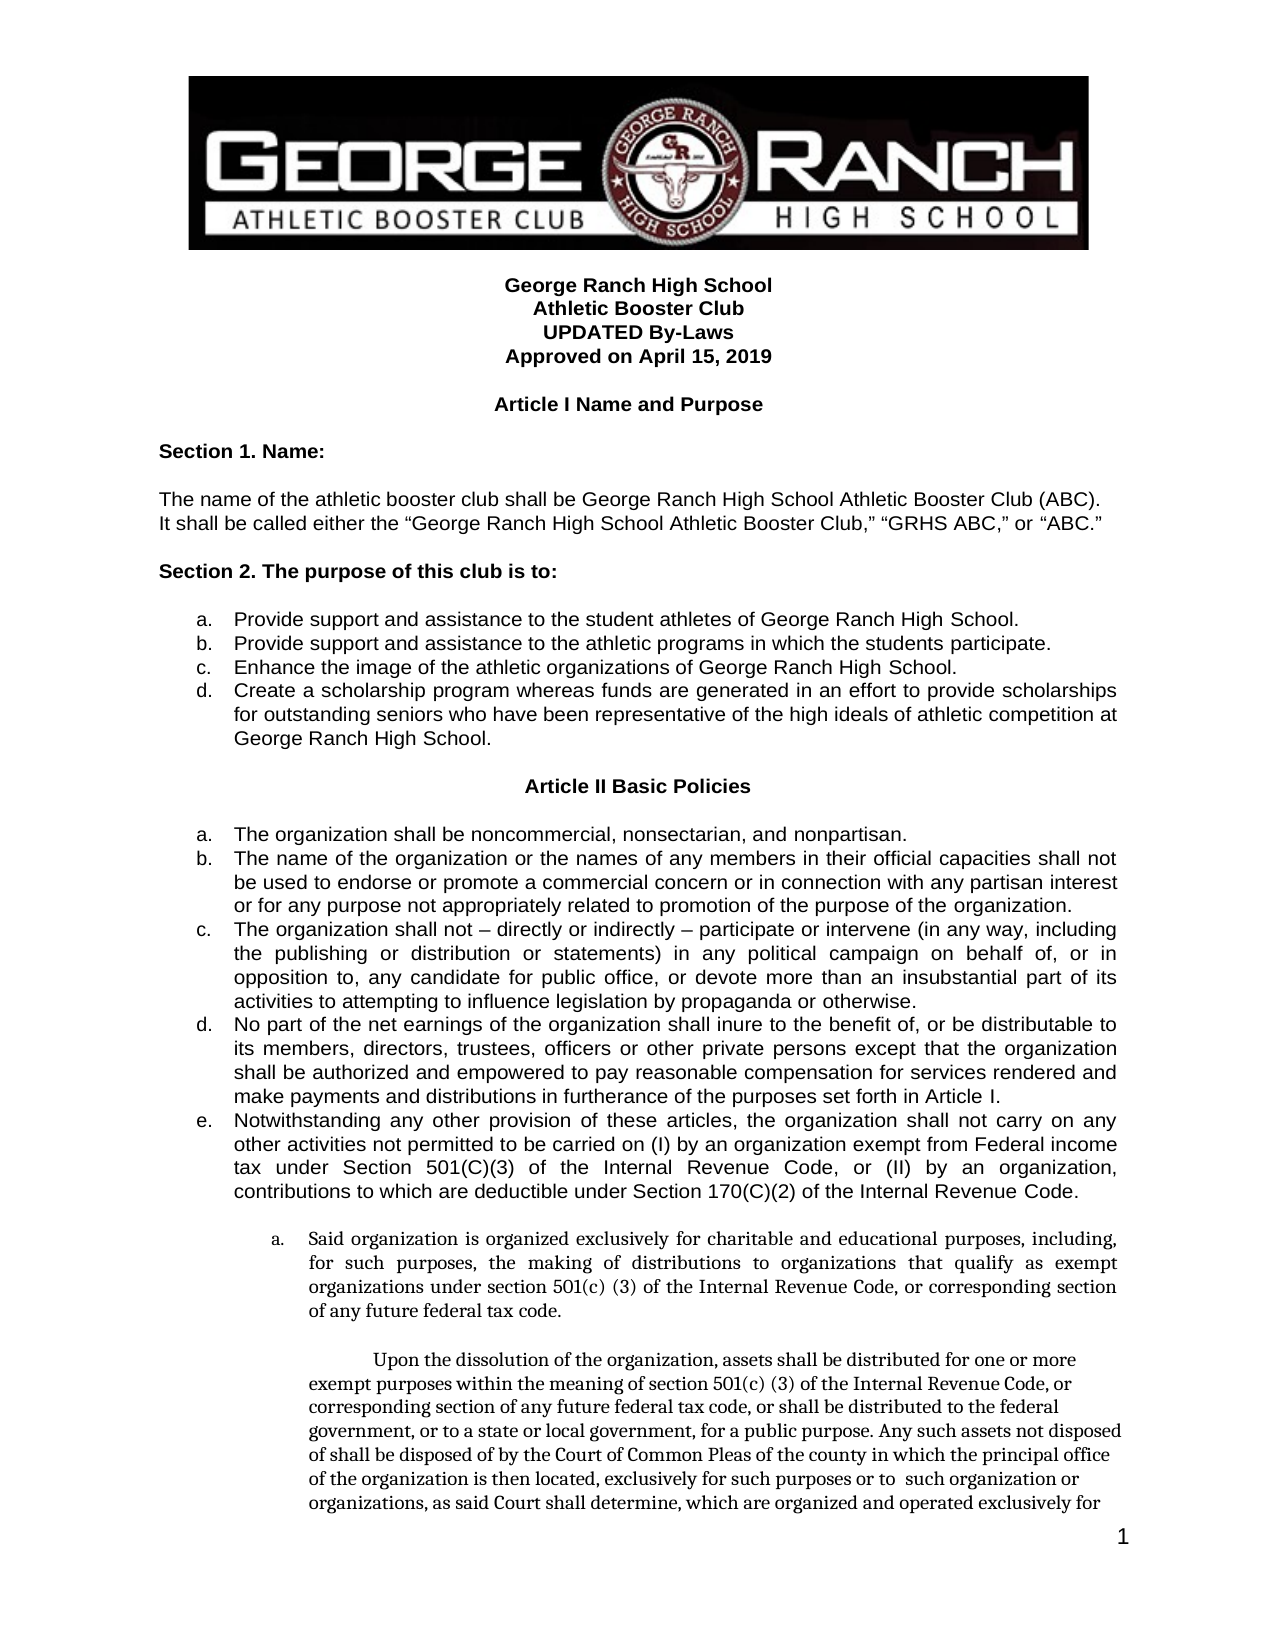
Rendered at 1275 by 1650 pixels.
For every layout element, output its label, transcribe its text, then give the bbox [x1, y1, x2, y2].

list Notwithstanding any other provision of these articles, the organization shall not carry on any other activities not permitted to be carried on (I) by an organization exempt from Federal income tax under Section 501(C)(3) of the Internal Revenue Code, or (II) by an organization, contributions to which are deductible under Section 170(C)(2) of the Internal Revenue Code. [196, 1109, 1119, 1203]
list Said organization is organized exclusively for charitable and educational purposes, including, for such purposes, the making of distributions to organizations that qualify as exempt organizations under section 501(c) (3) of the Internal Revenue Code, or corresponding section of any future federal tax code. [271, 1228, 1119, 1322]
picture [188, 76, 1089, 250]
list No part of the net earnings of the organization shall inure to the benefit of, or be distributable to its members, directors, trustees, officers or other private persons except that the organization shall be authorized and empowered to pay reasonable compensation for services rendered and make payments and distributions in furtherance of the purposes set forth in Article I. [196, 1013, 1118, 1107]
list Provide support and assistance to the student athletes of George Ranch High School. [196, 608, 1129, 631]
text Approved on April 15, 2019 [503, 345, 774, 368]
list Enhance the image of the athletic organizations of George Ranch High School. [196, 656, 1129, 678]
subtitle George Ranch High School Athletic Booster Club UPDATED By-Laws [493, 273, 784, 344]
list Create a scholarship program whereas funds are generated in an effort to provide scholarships for outstanding seniors who have been representative of the high ideals of athletic competition at George Ranch High School. [196, 679, 1119, 749]
text Section 1. Name: [158, 440, 1129, 463]
text Article I Name and Purpose [428, 393, 774, 415]
list The organization shall be noncommercial, nonsectarian, and nonpartisan. [196, 823, 1129, 846]
text The name of the athletic booster club shall be George Ranch High School Athletic Booster Club (ABC). It shall be called either the “George Ranch High School Athletic Booster Club,” “GRHS ABC,” or “ABC.” [158, 488, 1116, 535]
list The organization shall not – directly or indirectly – participate or intervene (in any way, including the publishing or distribution or statements) in any political campaign on behalf of, or in opposition to, any candidate for public office, or devote more than an insubstantial part of its activities to attempting to influence legislation by propaganda or otherwise. [196, 918, 1119, 1012]
subtitle Section 2. The purpose of this club is to: [158, 560, 1129, 583]
list The name of the organization or the names of any members in their official capacities shall not be used to endorse or promote a commercial concern or in connection with any partisan interest or for any purpose not appropriately related to promotion of the purpose of the organization. [196, 847, 1119, 917]
list Provide support and assistance to the athletic programs in which the students participate. [196, 632, 1129, 654]
subtitle Article II Basic Policies [524, 775, 1129, 797]
